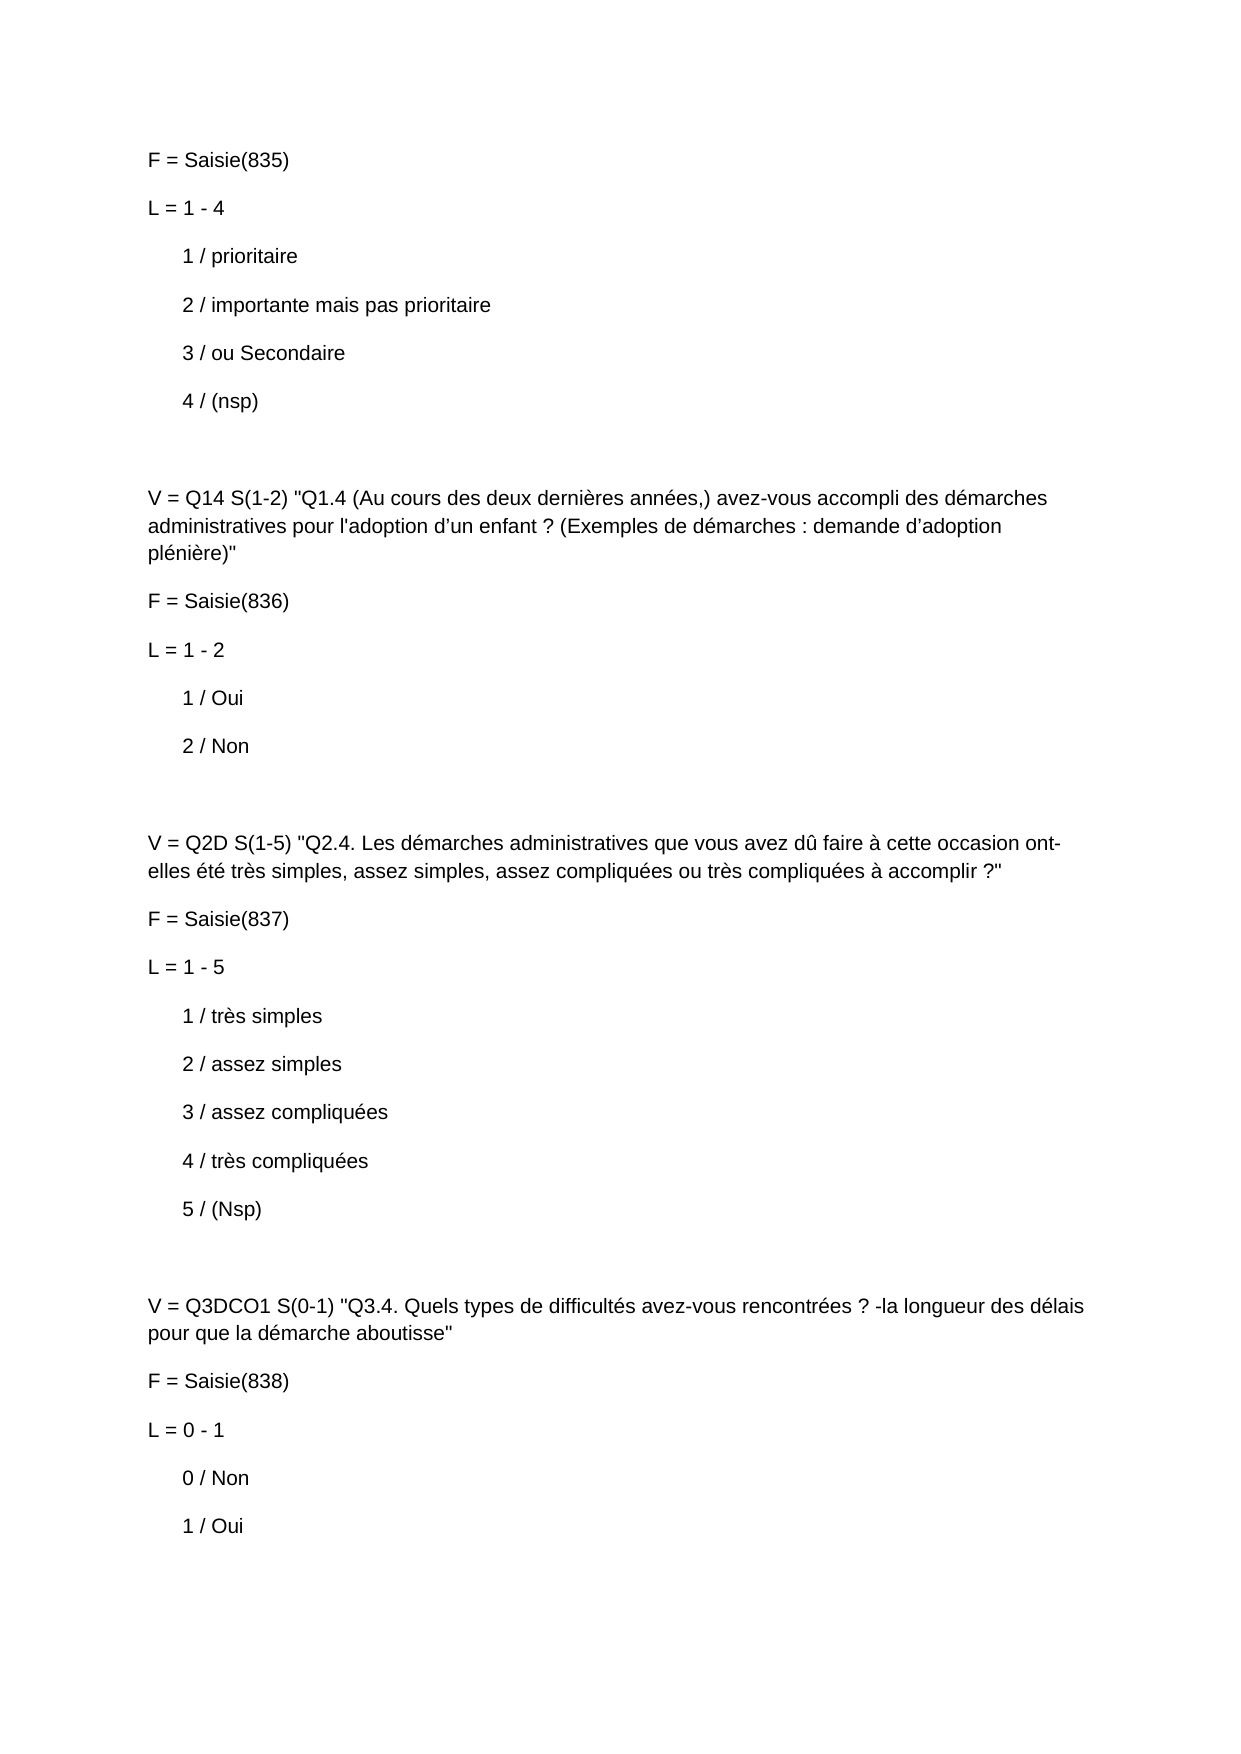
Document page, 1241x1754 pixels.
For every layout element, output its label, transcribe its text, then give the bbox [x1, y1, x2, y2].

text 2 / importante mais pas prioritaire [148, 293, 1093, 317]
text 4 / (nsp) [148, 389, 1093, 413]
text L = 1 - 2 [148, 638, 1093, 662]
text 1 / Oui [148, 1514, 1093, 1538]
text F = Saisie(835) [148, 148, 1093, 172]
text F = Saisie(836) [148, 589, 1093, 613]
text V = Q14 S(1-2) "Q1.4 (Au cours des deux dernières années,) avez-vous accompli des démarches administratives pour l'adoption d’un enfant ? (Exemples de démarches : demande d’adoption plénière)" [148, 486, 1093, 565]
text F = Saisie(838) [148, 1369, 1093, 1393]
text 1 / très simples [148, 1003, 1093, 1027]
text 1 / Oui [148, 686, 1093, 710]
text V = Q2D S(1-5) "Q2.4. Les démarches administratives que vous avez dû faire à cette occasion ont-elles été très simples, assez simples, assez compliquées ou très compliquées à accomplir ?" [148, 831, 1093, 882]
text 5 / (Nsp) [148, 1197, 1093, 1221]
text 3 / assez compliquées [148, 1100, 1093, 1124]
text V = Q3DCO1 S(0-1) "Q3.4. Quels types de difficultés avez-vous rencontrées ? -la longueur des délais pour que la démarche aboutisse" [148, 1293, 1093, 1345]
text 2 / Non [148, 734, 1093, 758]
text 1 / prioritaire [148, 244, 1093, 268]
text 2 / assez simples [148, 1052, 1093, 1076]
text L = 0 - 1 [148, 1418, 1093, 1442]
text 4 / très compliquées [148, 1148, 1093, 1172]
text 0 / Non [148, 1466, 1093, 1490]
text F = Saisie(837) [148, 907, 1093, 931]
text 3 / ou Secondaire [148, 341, 1093, 365]
text L = 1 - 4 [148, 196, 1093, 220]
text L = 1 - 5 [148, 955, 1093, 979]
